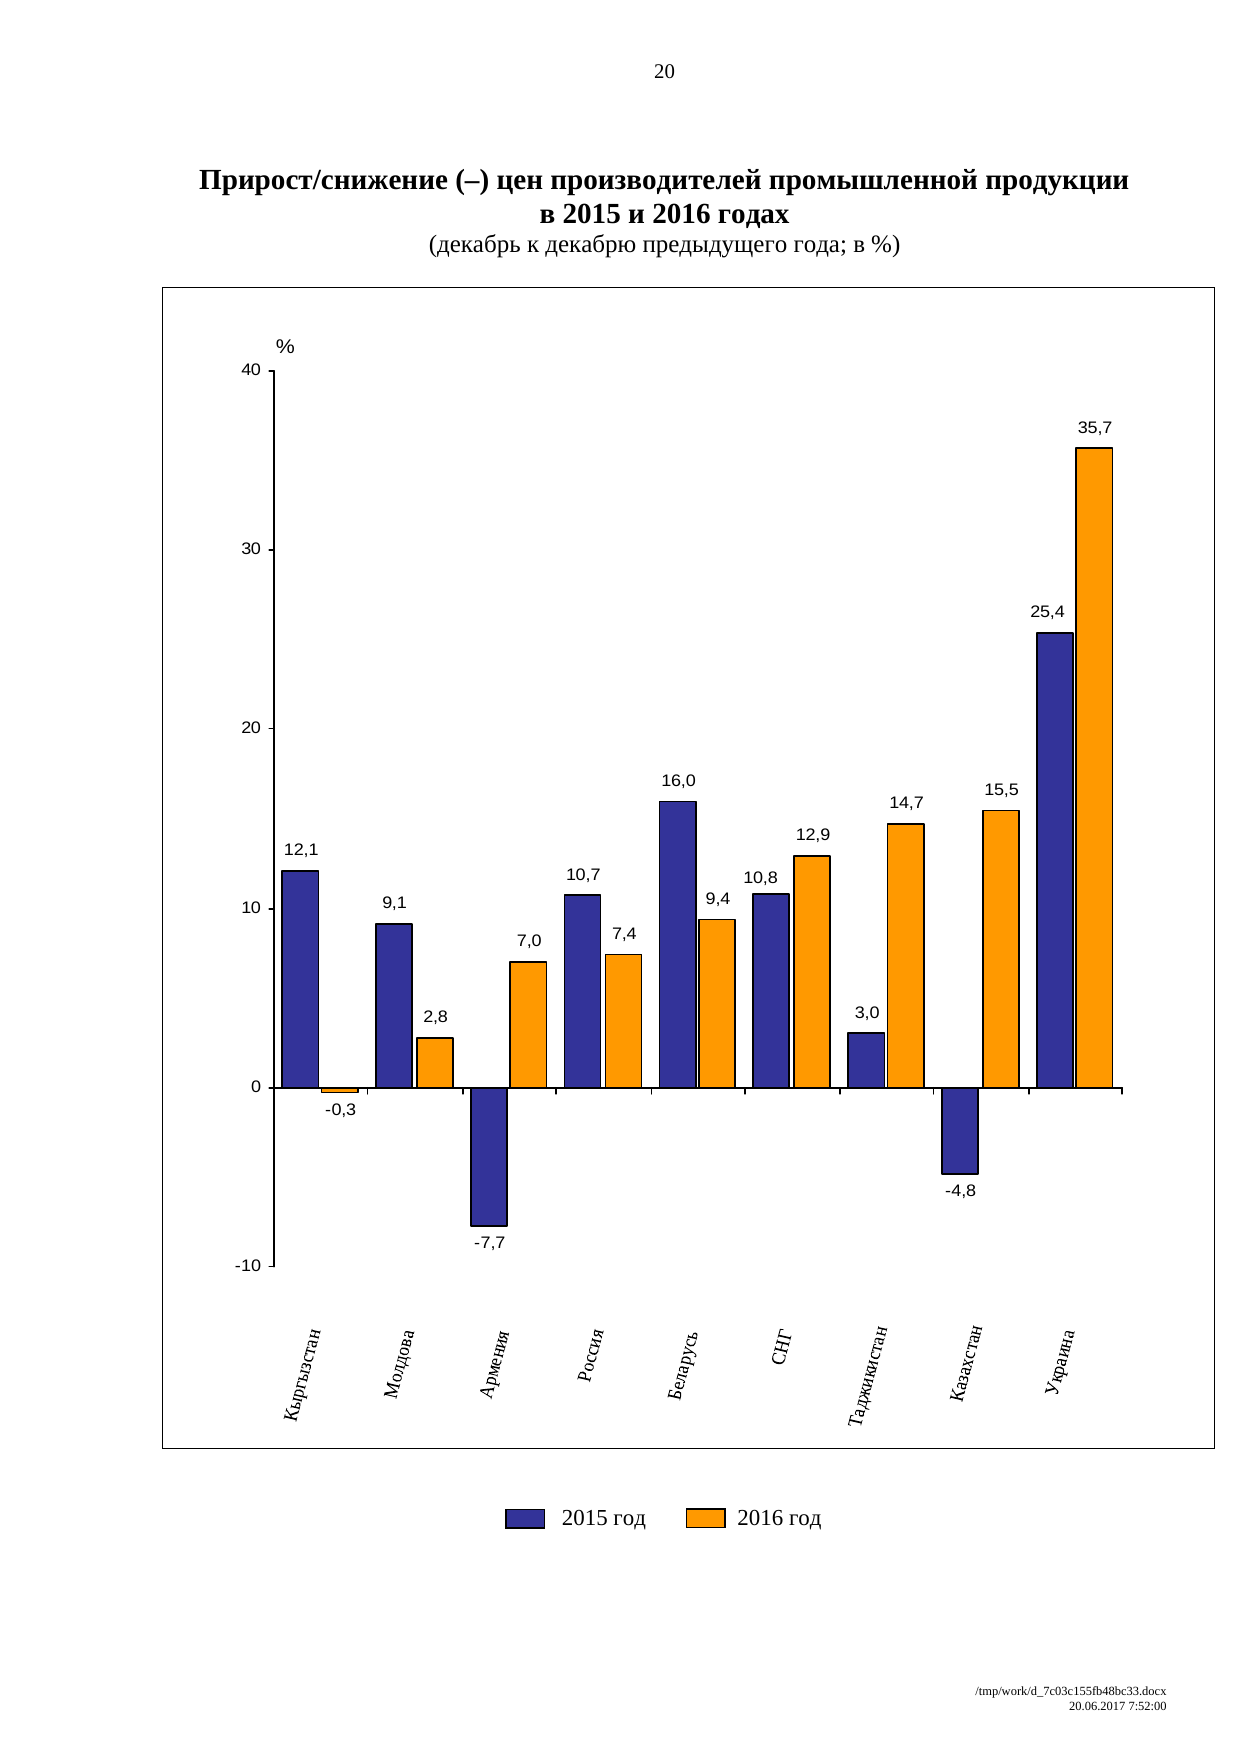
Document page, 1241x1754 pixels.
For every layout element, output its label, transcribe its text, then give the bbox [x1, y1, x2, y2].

text (декабрь к декабрю предыдущего года; в %) [162, 229, 1166, 258]
text 2015 год 2016 год [162, 1504, 1166, 1530]
text Прирост/снижение (–) цен производителей промышленной продукции [162, 162, 1166, 196]
text в 2015 и 2016 годах [162, 196, 1166, 229]
